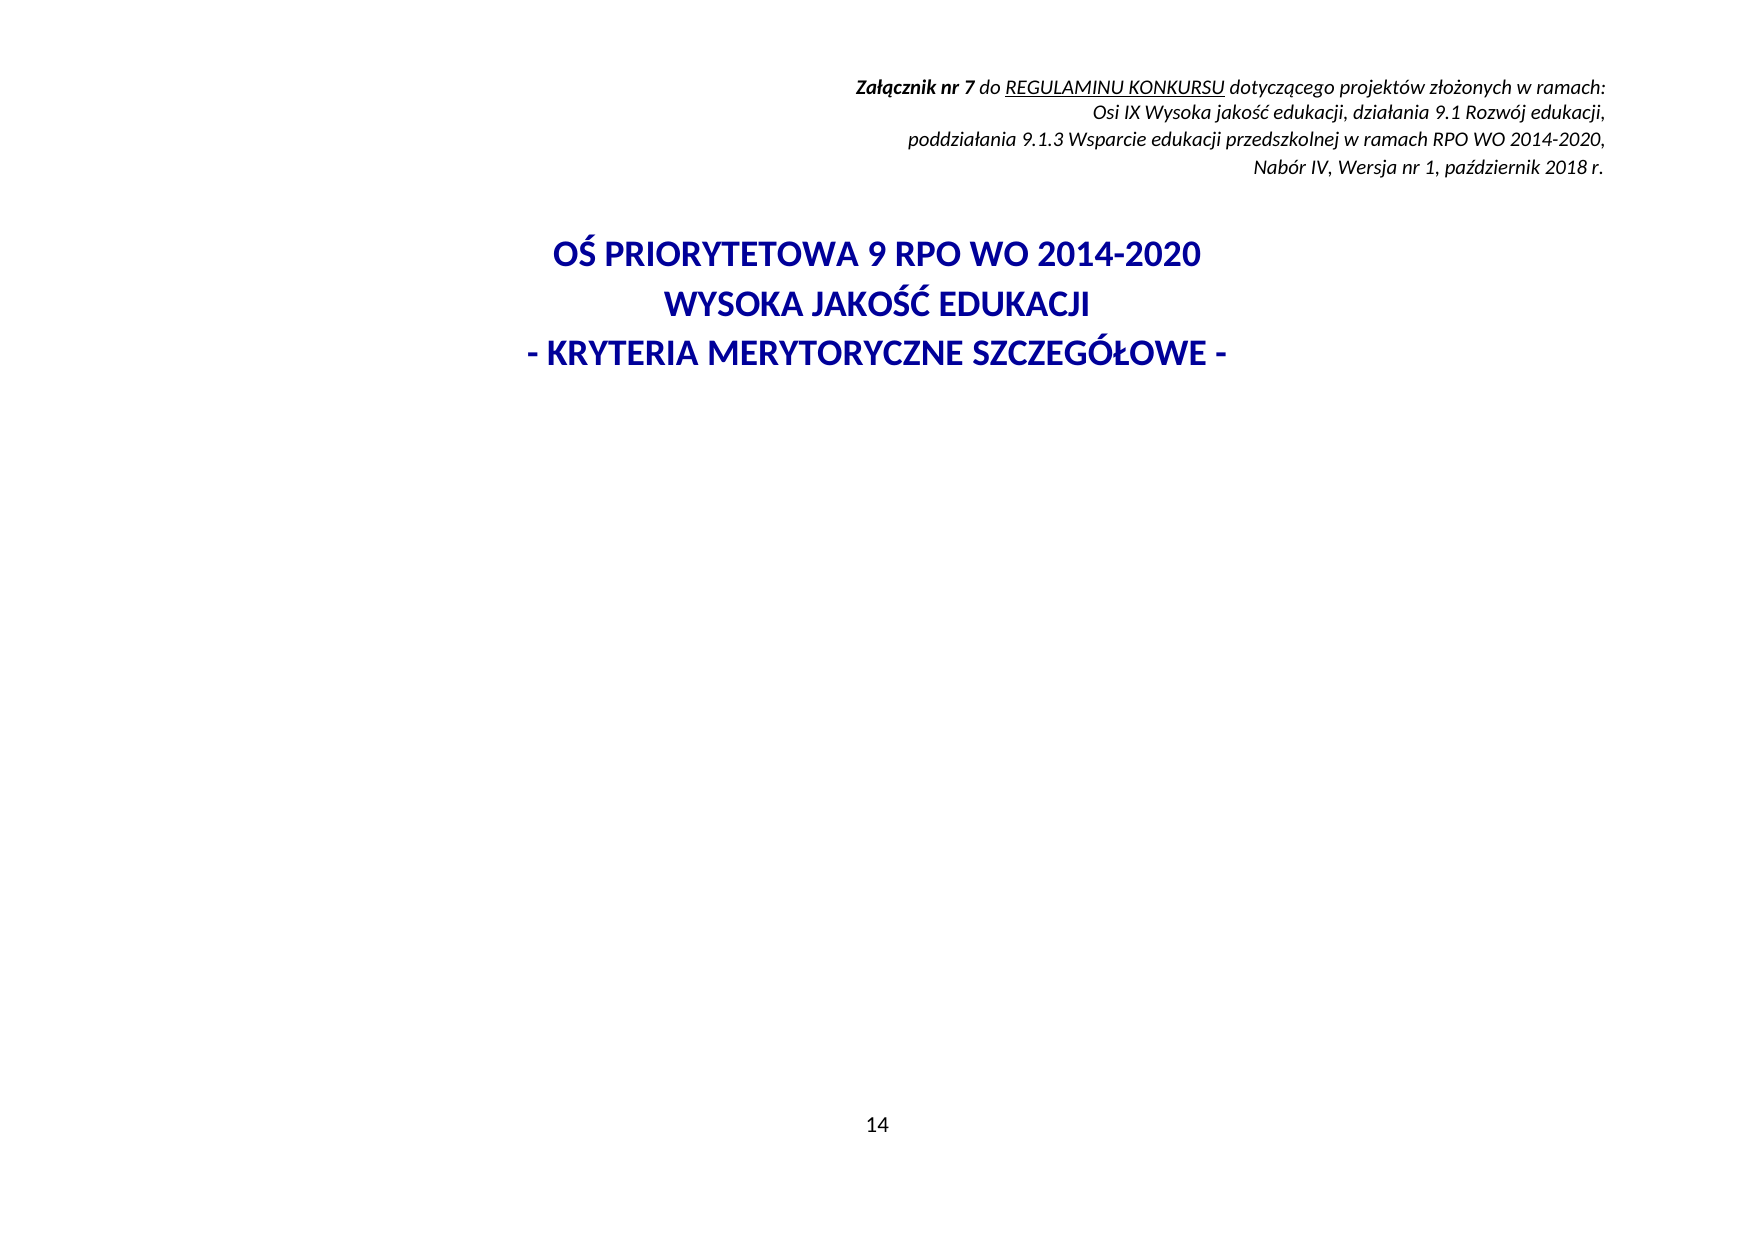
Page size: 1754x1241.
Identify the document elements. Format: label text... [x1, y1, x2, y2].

text WYSOKA JAKOŚĆ EDUKACJI [148, 280, 1606, 326]
text - KRYTERIA MERYTORYCZNE SZCZEGÓŁOWE - [148, 329, 1606, 375]
text OŚ PRIORYTETOWA 9 RPO WO 2014-2020 [148, 230, 1606, 276]
